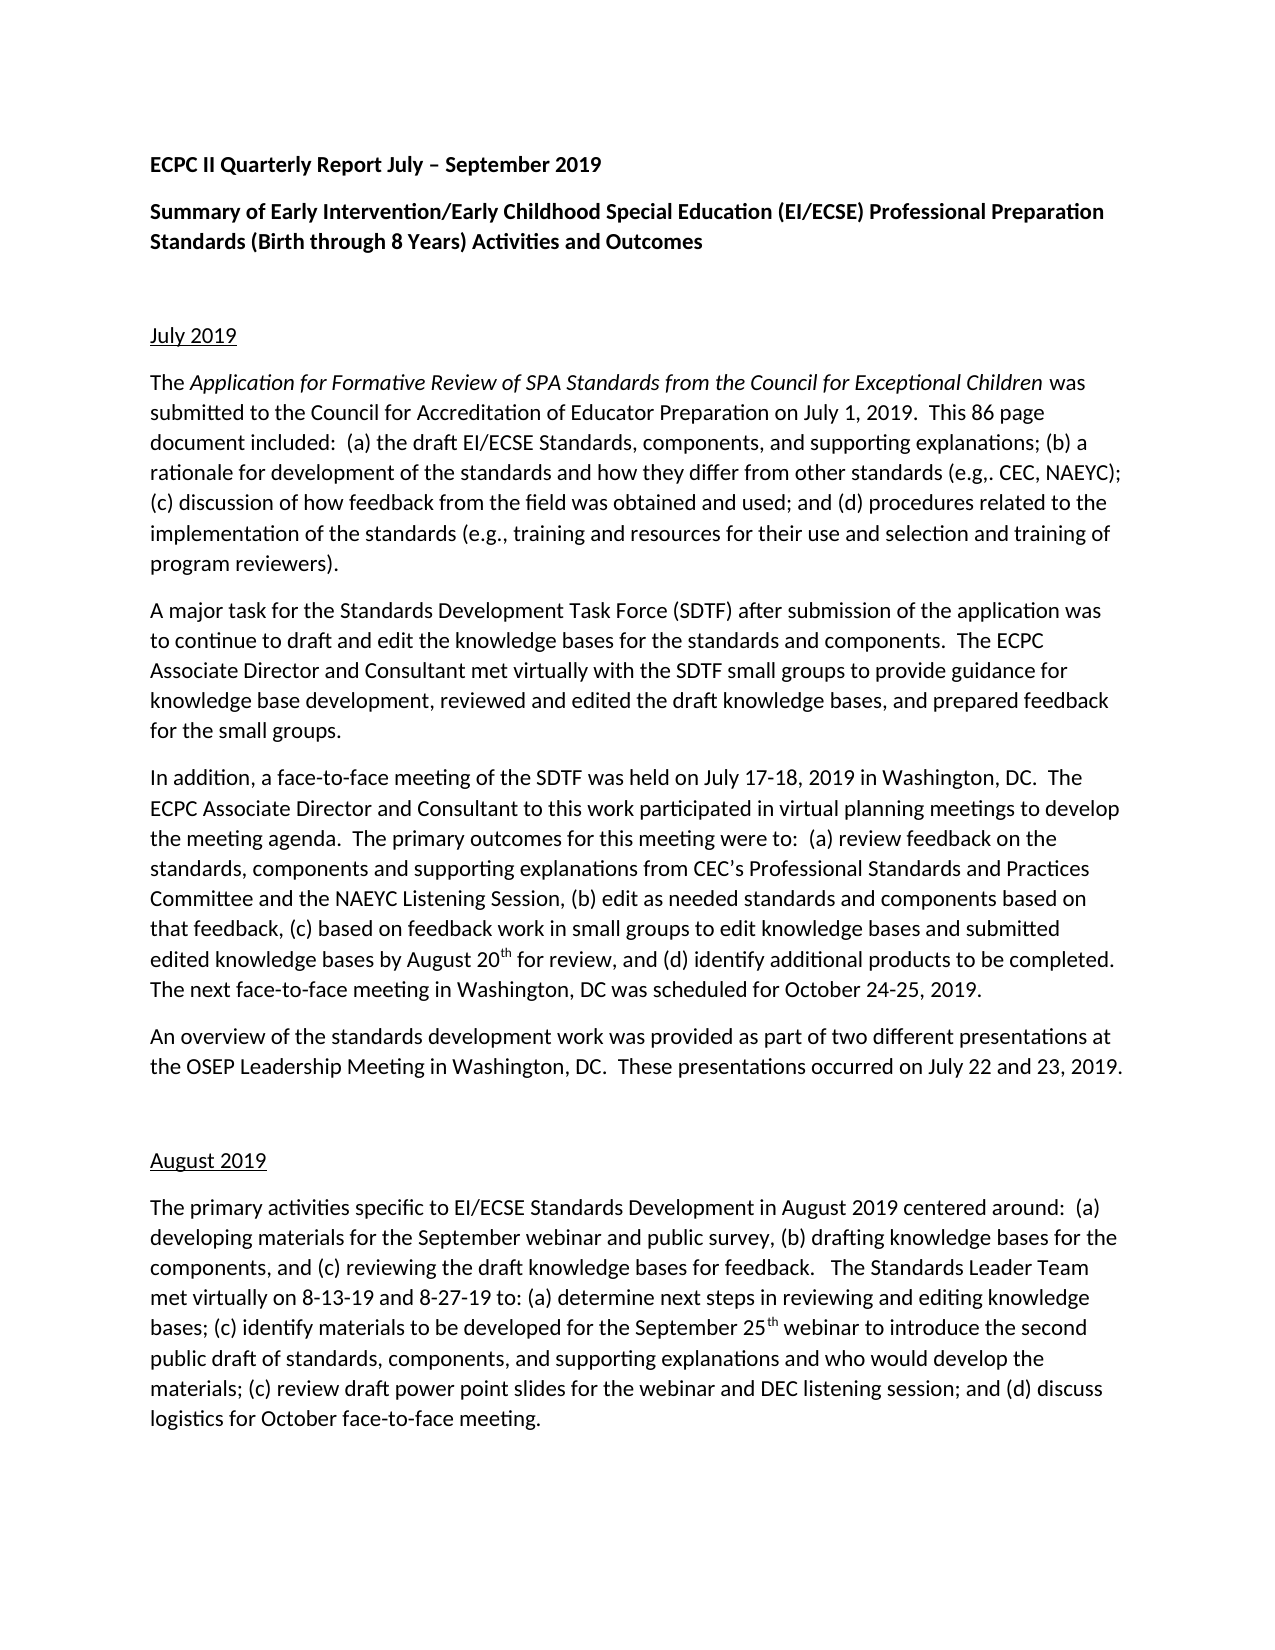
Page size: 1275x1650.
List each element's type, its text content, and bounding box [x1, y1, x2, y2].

text August 2019 [150, 1146, 1125, 1174]
text ECPC II Quarterly Report July – September 2019 [150, 150, 1125, 178]
text The Application for Formative Review of SPA Standards from the Council for Exceptional Children was submitted to the Council for Accreditation of Educator Preparation on July 1, 2019. This 86 page document included: (a) the draft EI/ECSE Standards, components, and supporting explanations; (b) a rationale for development of the standards and how they differ from other standards (e.g,. CEC, NAEYC); (c) discussion of how feedback from the field was obtained and used; and (d) procedures related to the implementation of the standards (e.g., training and resources for their use and selection and training of program reviewers). [150, 368, 1125, 577]
text Summary of Early Intervention/Early Childhood Special Education (EI/ECSE) Professional Preparation Standards (Birth through 8 Years) Activities and Outcomes [150, 197, 1125, 255]
text The primary activities specific to EI/ECSE Standards Development in August 2019 centered around: (a) developing materials for the September webinar and public survey, (b) drafting knowledge bases for the components, and (c) reviewing the draft knowledge bases for feedback. The Standards Leader Team met virtually on 8-13-19 and 8-27-19 to: (a) determine next steps in reviewing and editing knowledge bases; (c) identify materials to be developed for the September 25th webinar to introduce the second public draft of standards, components, and supporting explanations and who would develop the materials; (c) review draft power point slides for the webinar and DEC listening session; and (d) discuss logistics for October face-to-face meeting. [150, 1193, 1125, 1432]
text A major task for the Standards Development Task Force (SDTF) after submission of the application was to continue to draft and edit the knowledge bases for the standards and components. The ECPC Associate Director and Consultant met virtually with the SDTF small groups to provide guidance for knowledge base development, reviewed and edited the draft knowledge bases, and prepared feedback for the small groups. [150, 596, 1125, 745]
text July 2019 [150, 321, 1125, 349]
text An overview of the standards development work was provided as part of two different presentations at the OSEP Leadership Meeting in Washington, DC. These presentations occurred on July 22 and 23, 2019. [150, 1022, 1125, 1080]
text In addition, a face-to-face meeting of the SDTF was held on July 17-18, 2019 in Washington, DC. The ECPC Associate Director and Consultant to this work participated in virtual planning meetings to develop the meeting agenda. The primary outcomes for this meeting were to: (a) review feedback on the standards, components and supporting explanations from CEC’s Professional Standards and Practices Committee and the NAEYC Listening Session, (b) edit as needed standards and components based on that feedback, (c) based on feedback work in small groups to edit knowledge bases and submitted edited knowledge bases by August 20th for review, and (d) identify additional products to be completed. The next face-to-face meeting in Washington, DC was scheduled for October 24-25, 2019. [150, 763, 1125, 1003]
